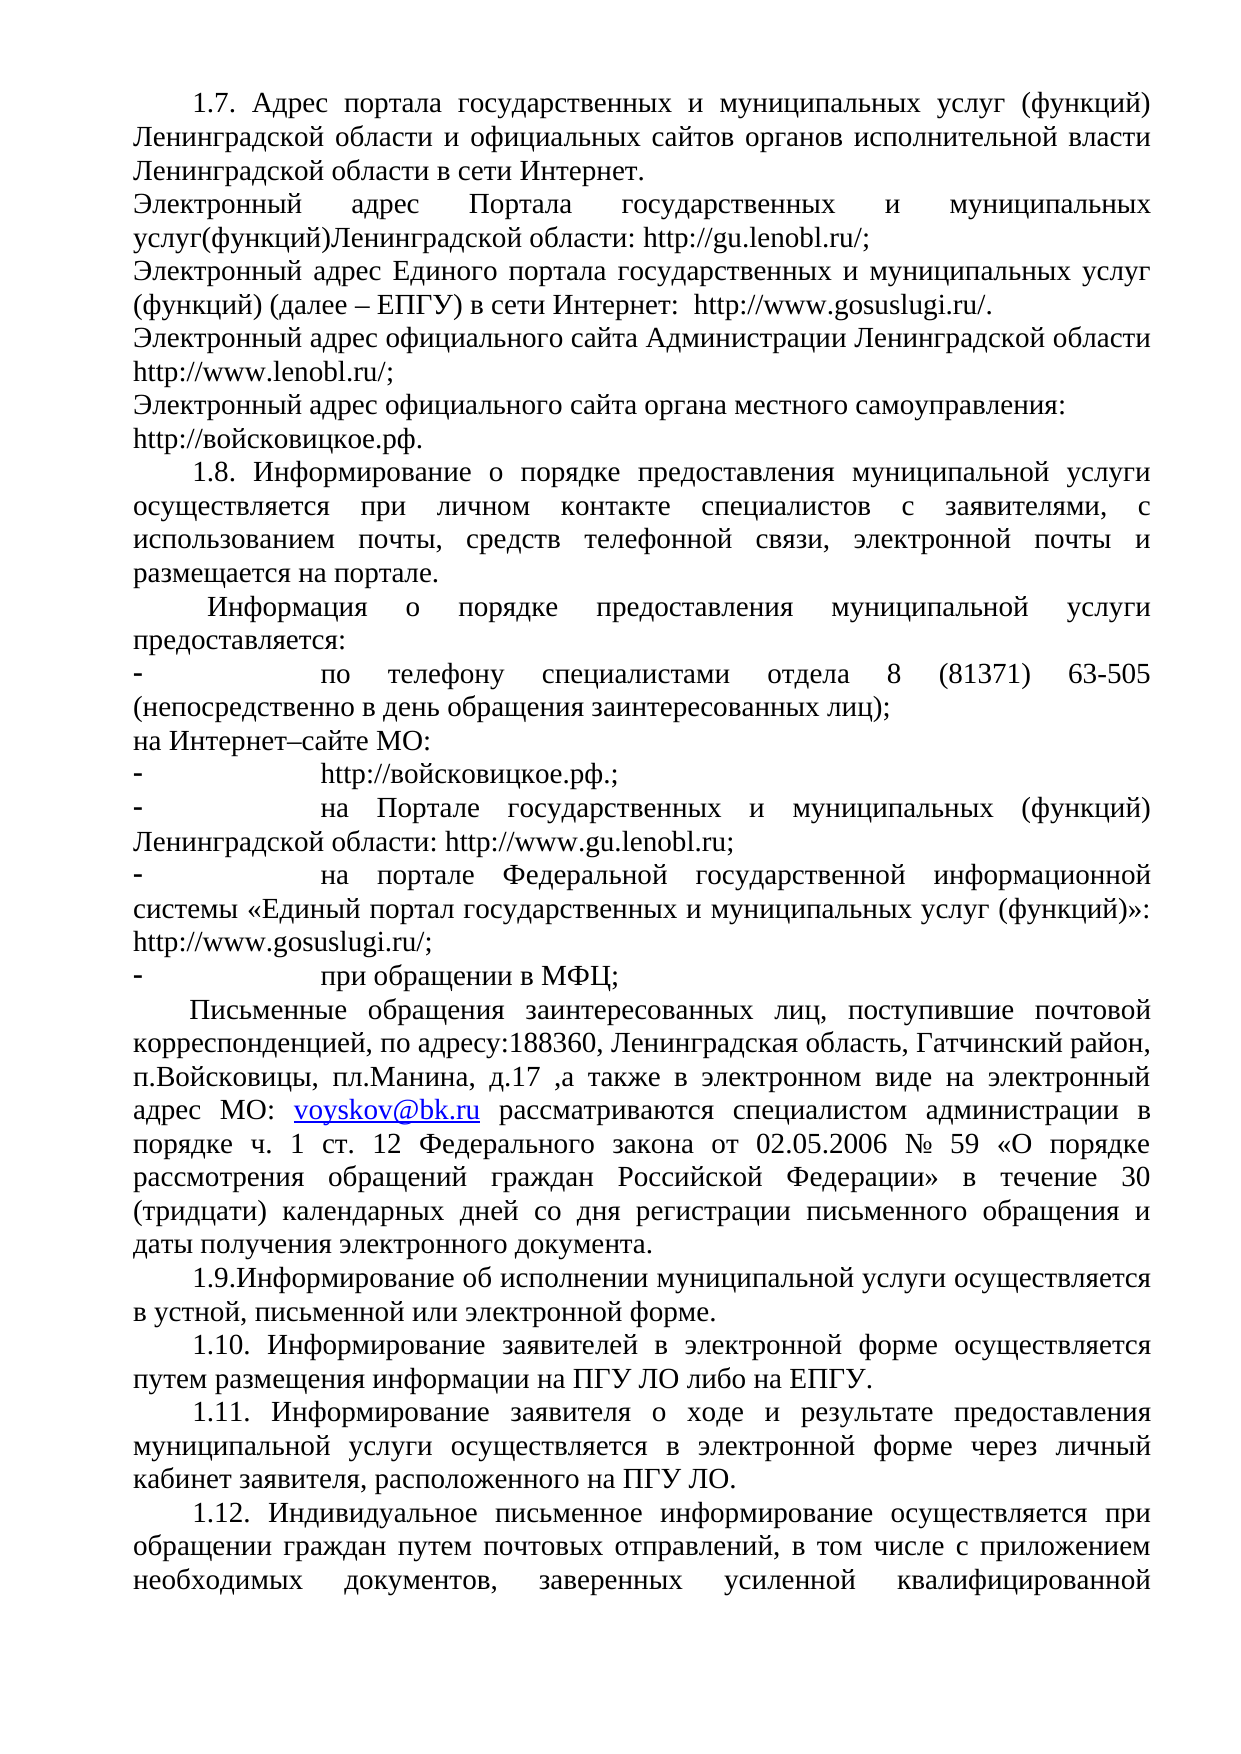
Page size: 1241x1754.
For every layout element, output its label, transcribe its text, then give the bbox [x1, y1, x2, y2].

text на Интернет–сайте МО: [133, 723, 1152, 757]
text 1.8. Информирование о порядке предоставления муниципальной услуги осуществляется при личном контакте специалистов с заявителями, с использованием почты, средств телефонной связи, электронной почты и размещается на портале. [133, 454, 1152, 589]
text Электронный адрес Портала государственных и муниципальных услуг(функций)Ленинградской области: http://gu.lenobl.ru/; [133, 186, 1152, 253]
list на Портале государственных и муниципальных (функций) Ленинградской области: http://www.gu.lenobl.ru; [133, 790, 1152, 857]
text Электронный адрес официального сайта Администрации Ленинградской области http://www.lenobl.ru/; [133, 320, 1152, 387]
list при обращении в МФЦ; [133, 958, 1152, 992]
text Письменные обращения заинтересованных лиц, поступившие почтовой корреспонденцией, по адресу:188360, Ленинградская область, Гатчинский район, п.Войсковицы, пл.Манина, д.17 ,а также в электронном виде на электронный адрес МО: voyskov@bk.ru рассматриваются специалистом администрации в порядке ч. 1 ст. 12 Федерального закона от 02.05.2006 № 59 «О порядке рассмотрения обращений граждан Российской Федерации» в течение 30 (тридцати) календарных дней со дня регистрации письменного обращения и даты получения электронного документа. [133, 992, 1152, 1260]
list по телефону специалистами отдела 8 (81371) 63-505 (непосредственно в день обращения заинтересованных лиц); [133, 656, 1152, 723]
text Информация о порядке предоставления муниципальной услуги предоставляется: [133, 589, 1152, 656]
text 1.11. Информирование заявителя о ходе и результате предоставления муниципальной услуги осуществляется в электронной форме через личный кабинет заявителя, расположенного на ПГУ ЛО. [133, 1394, 1152, 1495]
list на портале Федеральной государственной информационной системы «Единый портал государственных и муниципальных услуг (функций)»: http://www.gosuslugi.ru/; [133, 857, 1152, 958]
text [133, 1495, 1152, 1596]
text 1.7. Адрес портала государственных и муниципальных услуг (функций) Ленинградской области и официальных сайтов органов исполнительной власти Ленинградской области в сети Интернет. [133, 86, 1152, 186]
text Электронный адрес официального сайта органа местного самоуправления: [133, 387, 1152, 421]
list http://войсковицкое.рф.; [133, 757, 1152, 790]
text http://войсковицкое.рф. [133, 421, 1152, 454]
text 1.10. Информирование заявителей в электронной форме осуществляется путем размещения информации на ПГУ ЛО либо на ЕПГУ. [133, 1327, 1152, 1394]
text Электронный адрес Единого портала государственных и муниципальных услуг (функций) (далее – ЕПГУ) в сети Интернет: http://www.gosuslugi.ru/. [133, 253, 1152, 320]
text 1.9.Информирование об исполнении муниципальной услуги осуществляется в устной, письменной или электронной форме. [133, 1260, 1152, 1327]
